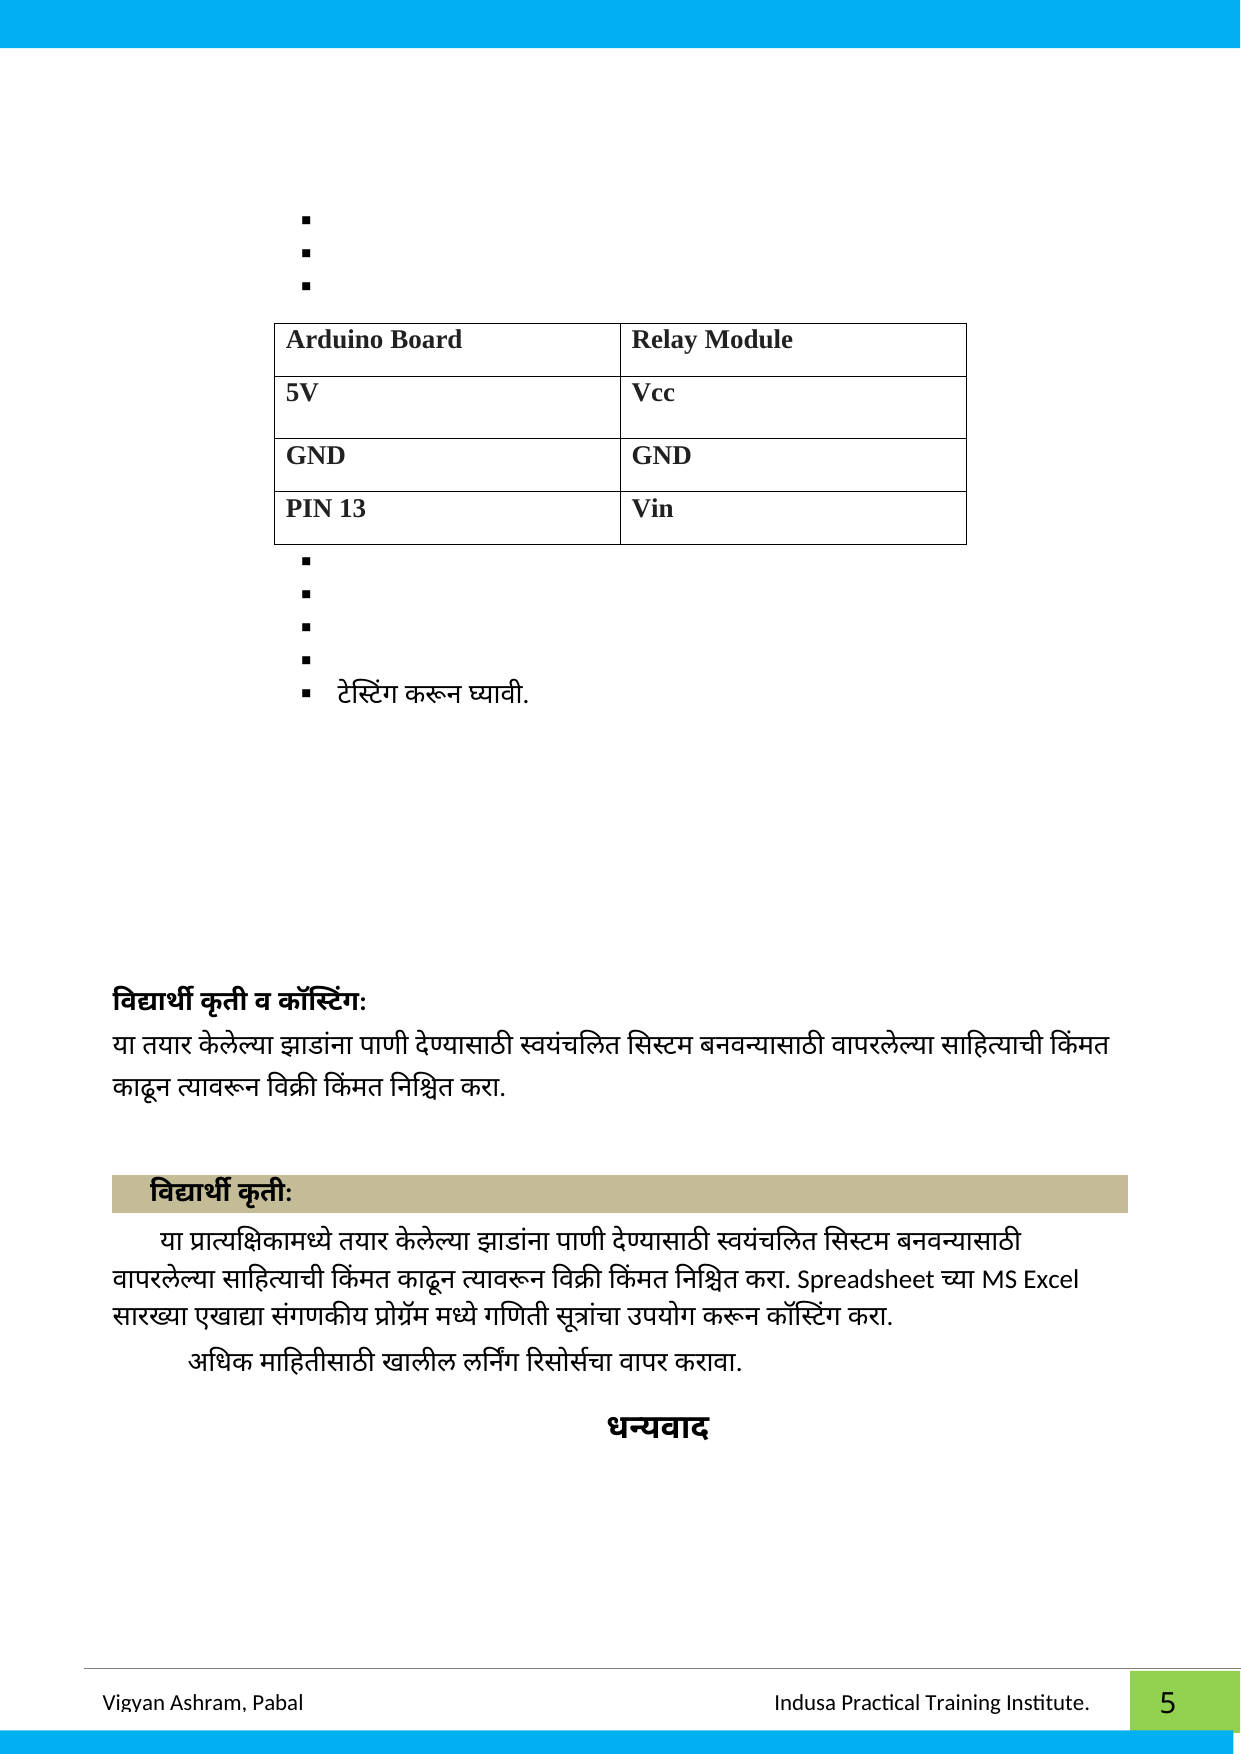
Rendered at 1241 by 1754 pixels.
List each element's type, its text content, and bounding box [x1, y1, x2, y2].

table_cell Vin [621, 492, 966, 544]
table_cell Vcc [621, 377, 966, 438]
text या प्रात्यक्षिकामध्ये तयार केलेल्या झाडांना पाणी देण्यासाठी स्वयंचलित सिस्टम बनवन्यासाठी वापरलेल्या साहित्याची किंमत काढून त्यावरून विक्री किंमत निश्चित करा. Spreadsheet च्या MS Excel सारख्या एखाद्या संगणकीय प्रोग्रॅम मध्ये गणिती सूत्रांचा उपयोग करून कॉस्टिंग करा. [112, 1226, 1128, 1336]
text विद्यार्थी कृती: [112, 1175, 1128, 1213]
text या तयार केलेल्या झाडांना पाणी देण्यासाठी स्वयंचलित सिस्टम बनवन्यासाठी वापरलेल्या साहित्याची किंमत काढून त्यावरून विक्री किंमत निश्चित करा. [112, 1030, 1128, 1108]
table_header Arduino Board [275, 324, 620, 376]
text अधिक माहितीसाठी खालील लर्निंग रिसोर्सचा वापर करावा. [187, 1345, 1128, 1382]
table_cell PIN 13 [275, 492, 620, 544]
text धन्यवाद [187, 1408, 1128, 1452]
table_cell 5V [275, 377, 620, 438]
table_cell GND [275, 439, 620, 491]
table_cell GND [621, 439, 966, 491]
list टेस्टिंग करून घ्यावी. [300, 677, 1128, 715]
table_header Relay Module [621, 324, 966, 376]
text विद्यार्थी कृती व कॉस्टिंग: [112, 984, 1128, 1021]
